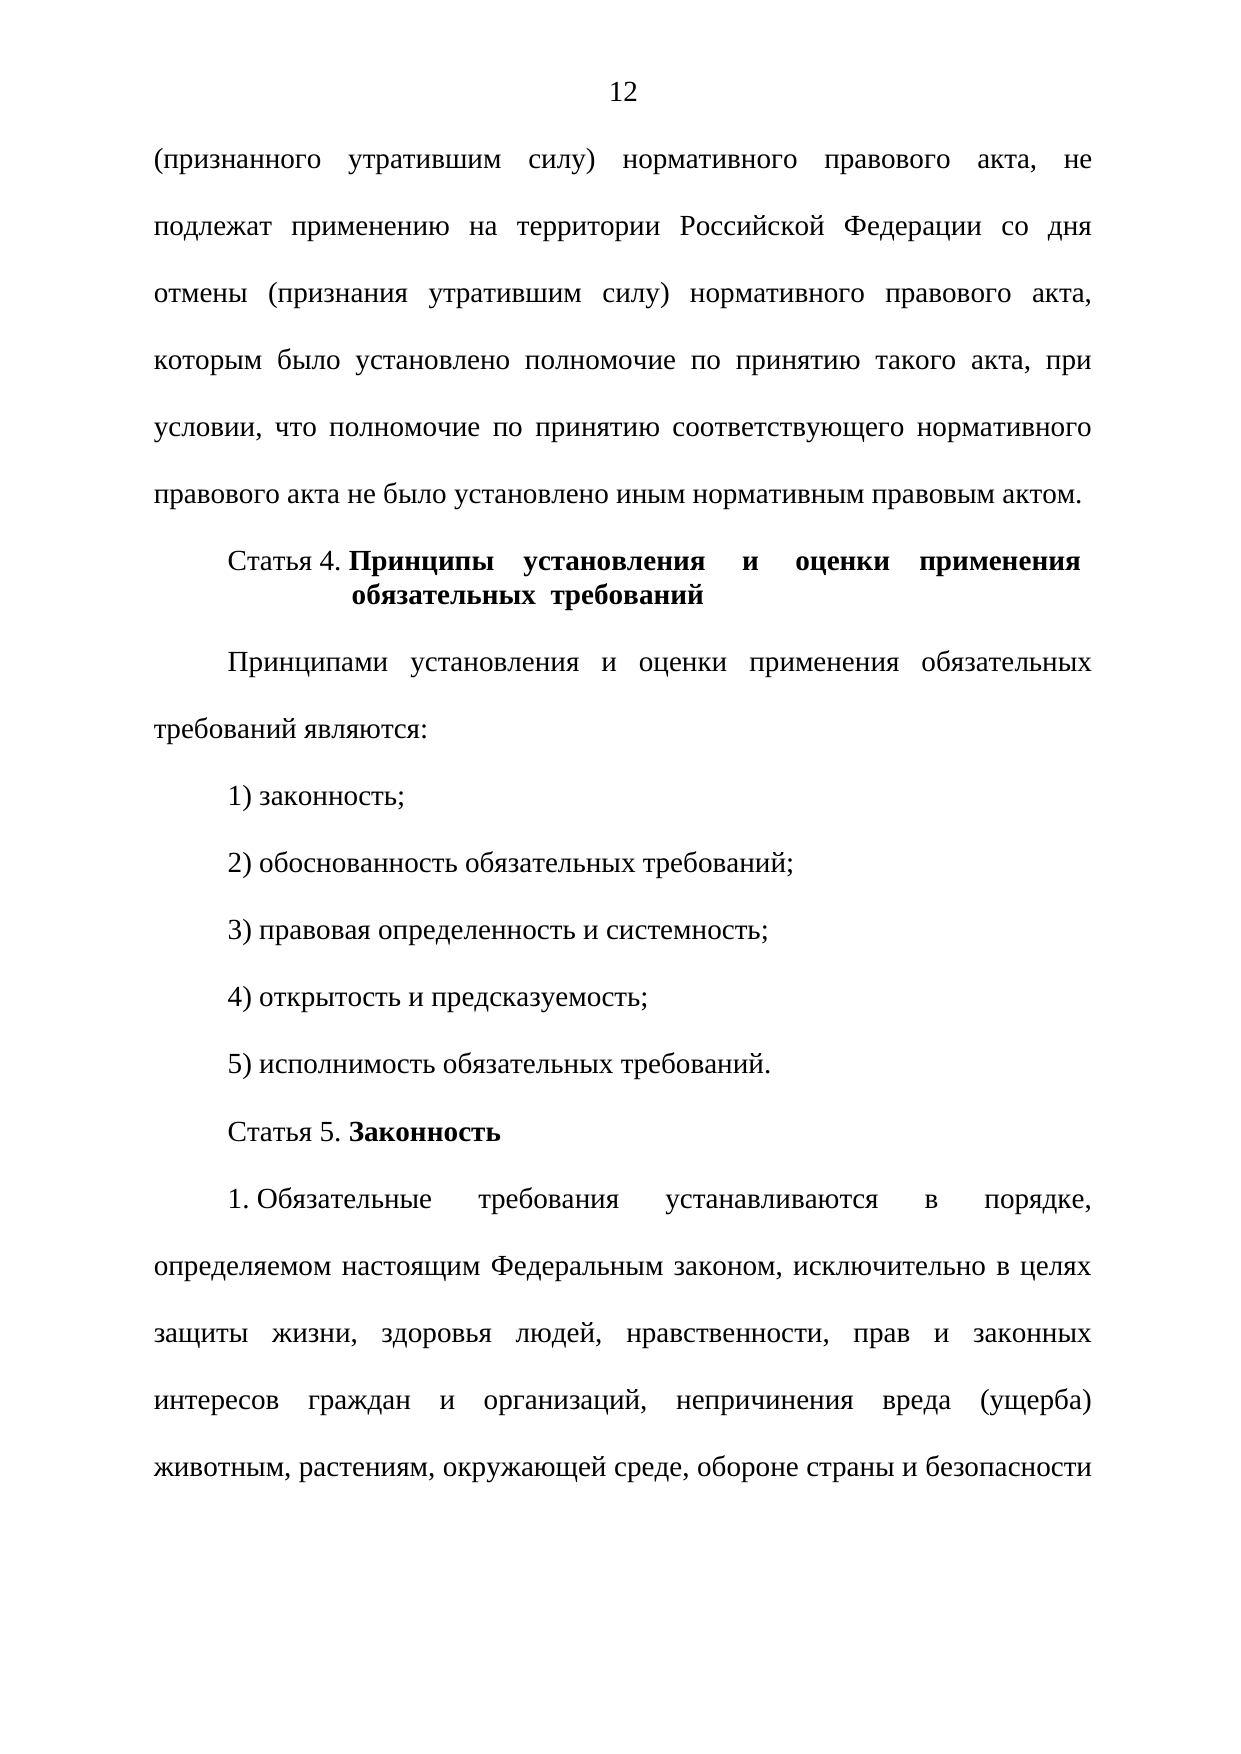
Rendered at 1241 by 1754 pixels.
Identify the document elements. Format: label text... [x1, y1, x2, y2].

text обязательных требований [153, 577, 1092, 611]
text Статья 4. Принципы установления и оценки применения [153, 543, 1092, 577]
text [153, 141, 1092, 510]
text 4) открытость и предсказуемость; [153, 979, 1092, 1013]
text Принципами установления и оценки применения обязательных требований являются: [153, 644, 1092, 745]
text Статья 5. Законность [153, 1114, 1092, 1147]
text 5) исполнимость обязательных требований. [153, 1047, 1092, 1080]
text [153, 1181, 1092, 1483]
text 1) законность; [153, 778, 1092, 812]
text 2) обоснованность обязательных требований; [153, 845, 1092, 879]
text 3) правовая определенность и системность; [153, 912, 1092, 946]
